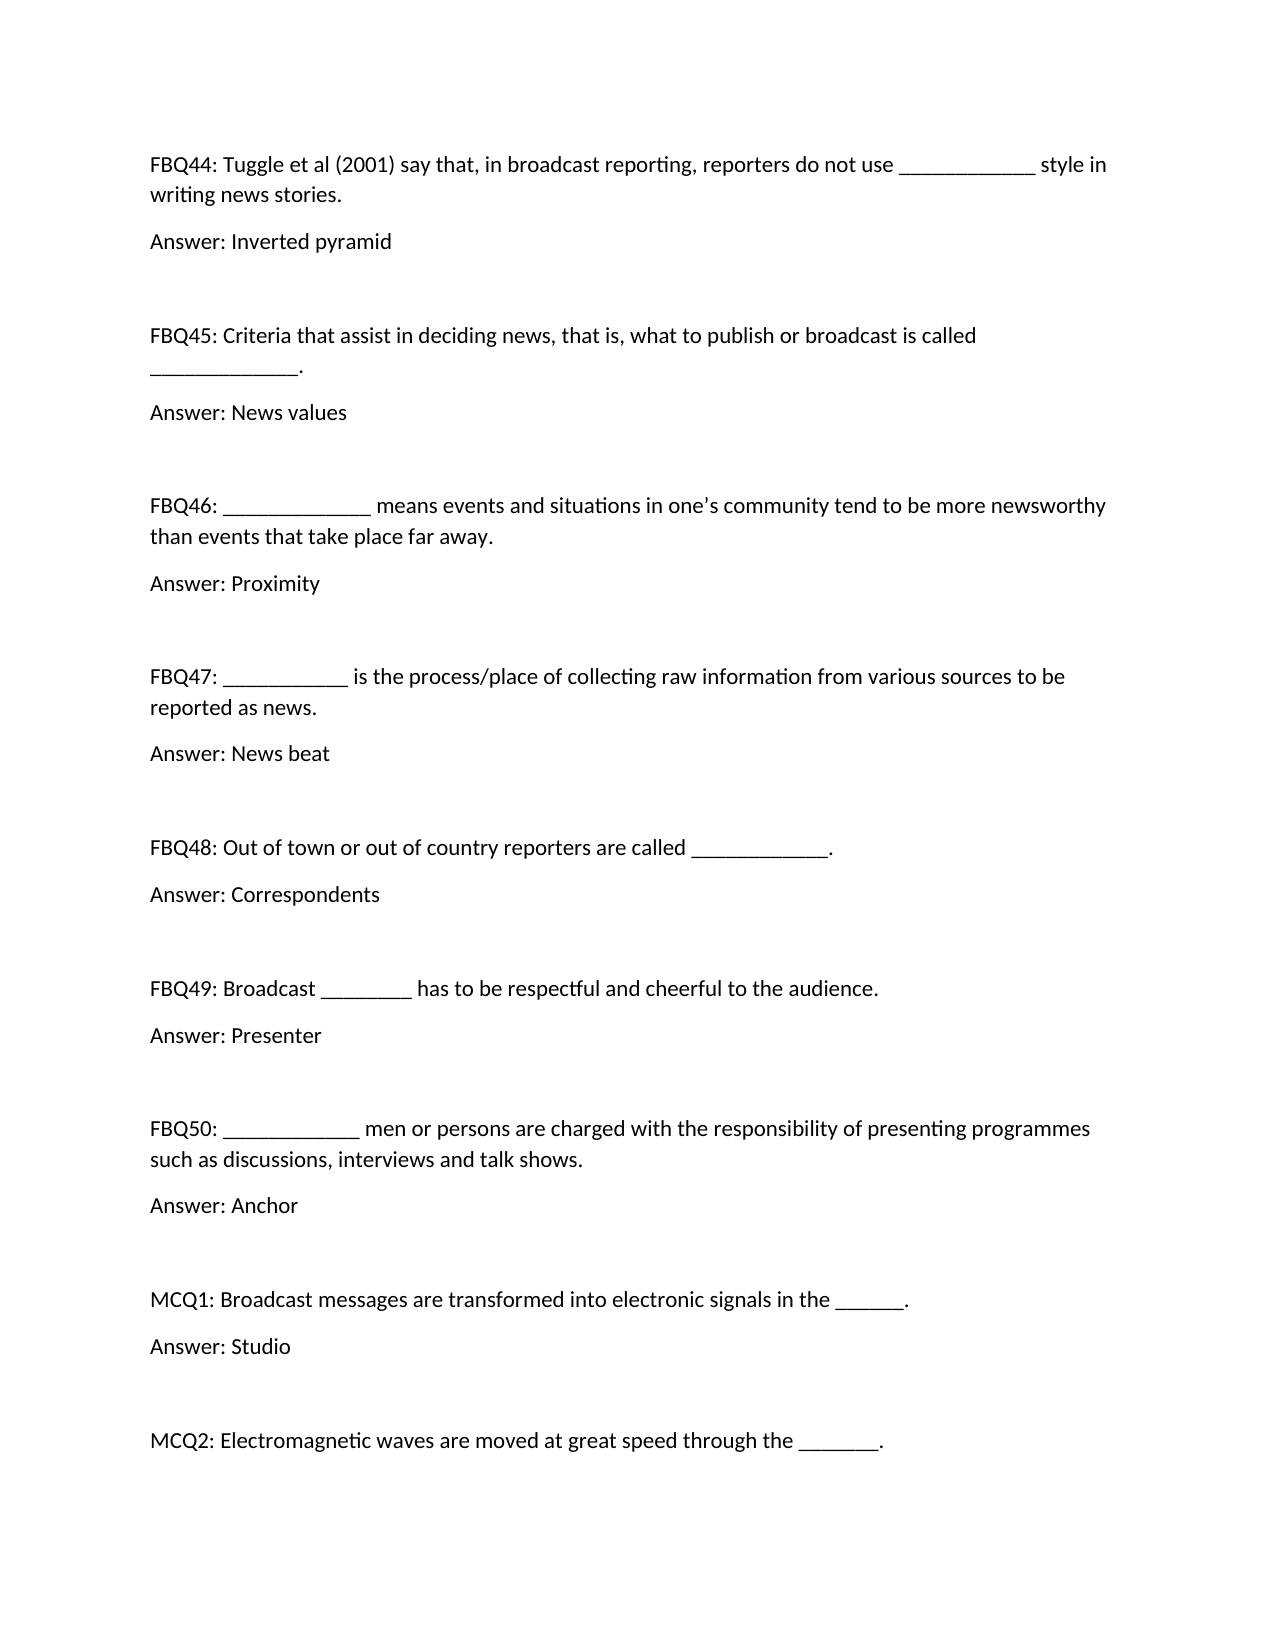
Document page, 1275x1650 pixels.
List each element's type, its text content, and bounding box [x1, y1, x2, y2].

text Answer: Correspondents [150, 880, 1125, 908]
text Answer: Presenter [150, 1021, 1125, 1049]
text FBQ47: ___________ is the process/place of collecting raw information from various sources to be reported as news. [150, 662, 1125, 721]
text Answer: Studio [150, 1332, 1125, 1360]
text Answer: News beat [150, 739, 1125, 768]
text FBQ50: ____________ men or persons are charged with the responsibility of presenting programmes such as discussions, interviews and talk shows. [150, 1114, 1125, 1173]
text Answer: Anchor [150, 1192, 1125, 1220]
text MCQ1: Broadcast messages are transformed into electronic signals in the ______. [150, 1285, 1125, 1313]
text FBQ46: _____________ means events and situations in one’s community tend to be more newsworthy than events that take place far away. [150, 492, 1125, 550]
text FBQ44: Tuggle et al (2001) say that, in broadcast reporting, reporters do not use ____________ style in writing news stories. [150, 150, 1125, 208]
text Answer: Inverted pyramid [150, 227, 1125, 255]
text FBQ49: Broadcast ________ has to be respectful and cheerful to the audience. [150, 974, 1125, 1002]
text Answer: Proximity [150, 569, 1125, 597]
text FBQ48: Out of town or out of country reporters are called ____________. [150, 833, 1125, 861]
text MCQ2: Electromagnetic waves are moved at great speed through the _______. [150, 1426, 1125, 1454]
text FBQ45: Criteria that assist in deciding news, that is, what to publish or broadcast is called _____________. [150, 321, 1125, 379]
text Answer: News values [150, 398, 1125, 426]
